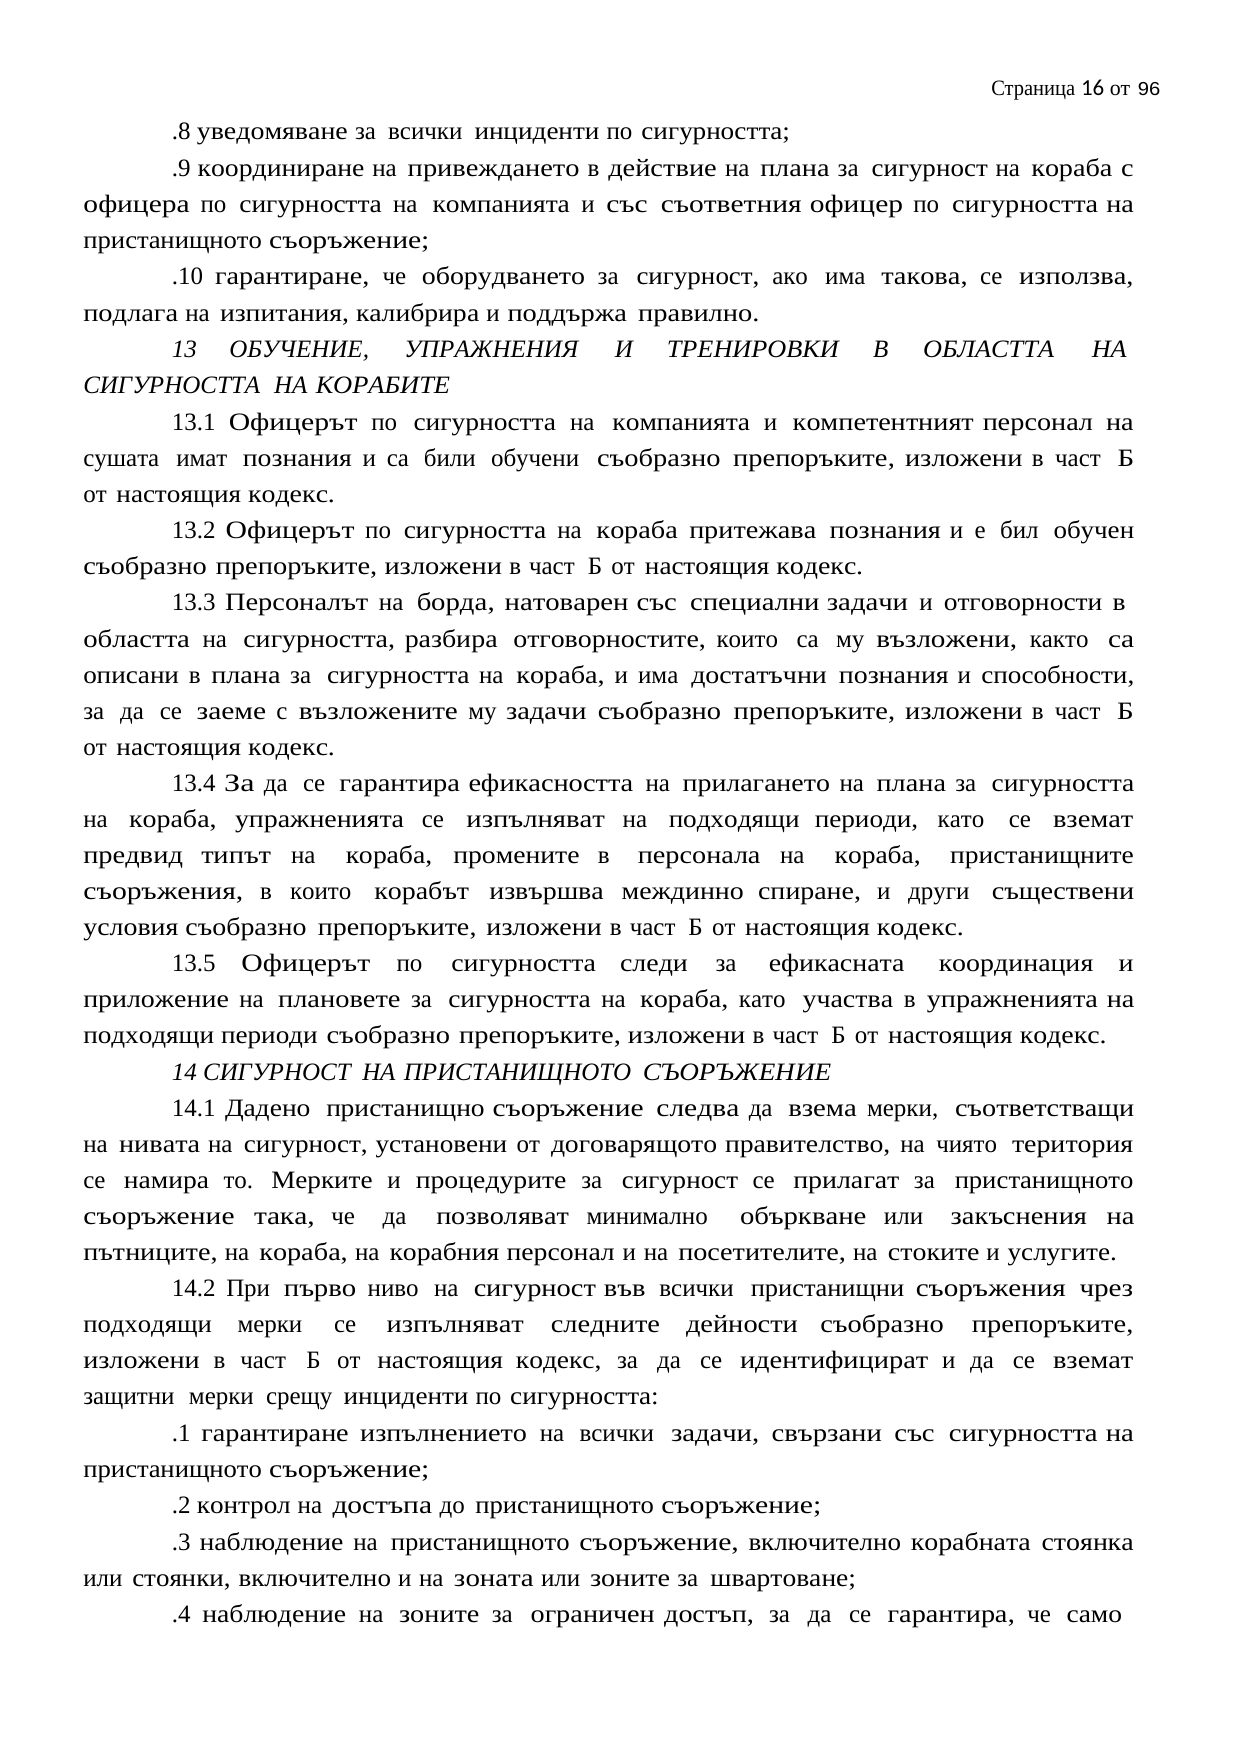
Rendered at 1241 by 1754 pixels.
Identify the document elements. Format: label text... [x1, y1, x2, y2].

text СИГУРНОСТТА НА КОРАБИТЕ [83, 371, 458, 399]
text 14.2 При първо ниво на сигурност във всички пристанищни съоръжения чрез подходящи мерки се изпълняват следните дейности съобразно препоръките, изложени в част Б от настоящия кодекс, за да се идентифицират и да се вземат защитни мерки срещу инциденти по сигурността: [83, 1273, 1134, 1410]
text .8 уведомяване за всички инциденти по сигурността; [172, 116, 1171, 145]
text .3 наблюдение на пристанищното съоръжение, включително корабната стоянка или стоянки, включително и на зоната или зоните за швартоване; [83, 1527, 1134, 1592]
text 13.1 Офицерът по сигурността на компанията и компетентният персонал на сушата имат познания и са били обучени съобразно препоръките, изложени в част Б от настоящия кодекс. [83, 407, 1134, 508]
text .1 гарантиране изпълнението на всички задачи, свързани със сигурността на пристанищното съоръжение; [83, 1418, 1134, 1483]
text 14 СИГУРНОСТ НА ПРИСТАНИЩНОТО СЪОРЪЖЕНИЕ [172, 1057, 1171, 1085]
text областта на сигурността, разбира отговорностите, които са му възложени, както са описани в плана за сигурността на кораба, и има достатъчни познания и способности, за да се заеме с възложените му задачи съобразно препоръките, изложени в част Б от настоящия кодекс. [83, 624, 1134, 761]
text .10 гарантиране, че оборудването за сигурност, ако има такова, се използва, подлага на изпитания, калибрира и поддържа правилно. [83, 261, 1134, 326]
text 13.2 Офицерът по сигурността на кораба притежава познания и е бил обучен съобразно препоръките, изложени в част Б от настоящия кодекс. [83, 515, 1134, 580]
text 13 ОБУЧЕНИЕ, УПРАЖНЕНИЯ И ТРЕНИРОВКИ В ОБЛАСТТА НА [172, 334, 1171, 363]
text .2 контрол на достъпа до пристанищното съоръжение; [172, 1491, 1171, 1519]
text .9 координиране на привеждането в действие на плана за сигурност на кораба с офицера по сигурността на компанията и със съответния офицер по сигурността на пристанищното съоръжение; [83, 153, 1134, 254]
text 13.5 Офицерът по сигурността следи за ефикасната координация и приложение на плановете за сигурността на кораба, като участва в упражненията на подходящи периоди съобразно препоръките, изложени в част Б от настоящия кодекс. [83, 948, 1134, 1049]
text 13.4 За да се гарантира ефикасността на прилагането на плана за сигурността на кораба, упражненията се изпълняват на подходящи периоди, като се вземат предвид типът на кораба, промените в персонала на кораба, пристанищните съоръжения, в които корабът извършва междинно спиране, и други съществени условия съобразно препоръките, изложени в част Б от настоящия кодекс. [83, 768, 1134, 941]
text .4 наблюдение на зоните за ограничен достъп, за да се гарантира, че само [172, 1600, 1171, 1628]
text 13.3 Персоналът на борда, натоварен със специални задачи и отговорности в [172, 588, 1171, 616]
text 14.1 Дадено пристанищно съоръжение следва да взема мерки, съответстващи на нивата на сигурност, установени от договарящото правителство, на чиято територия се намира то. Мерките и процедурите за сигурност се прилагат за пристанищното съоръжение така, че да позволяват минимално объркване или закъснения на пътниците, на кораба, на корабния персонал и на посетителите, на стоките и услугите. [83, 1093, 1134, 1266]
